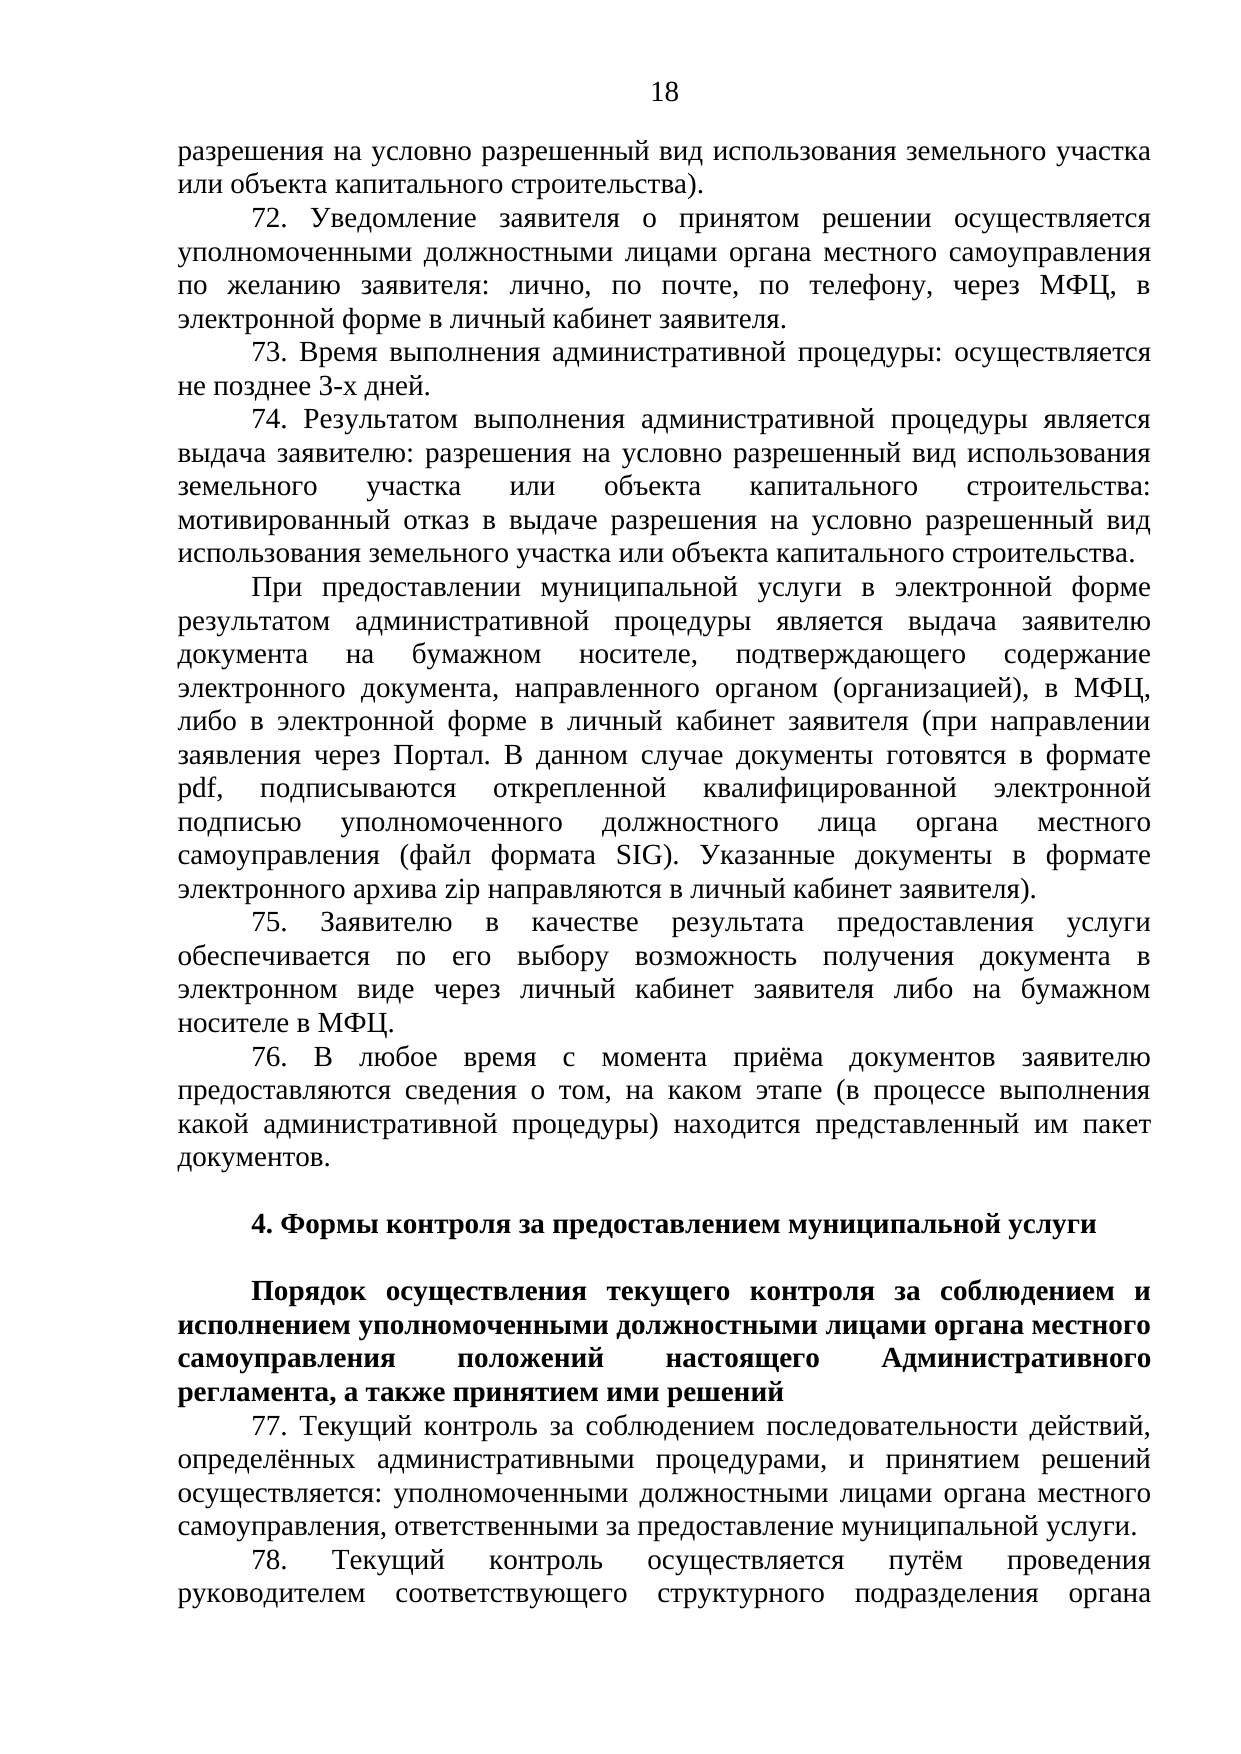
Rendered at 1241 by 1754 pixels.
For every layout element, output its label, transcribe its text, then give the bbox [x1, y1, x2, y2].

title 75. Заявителю в качестве результата предоставления услуги обеспечивается по его выбору возможность получения документа в электронном виде через личный кабинет заявителя либо на бумажном носителе в МФЦ. [177, 904, 1152, 1039]
title 4. Формы контроля за предоставлением муниципальной услуги [177, 1206, 1152, 1240]
title 73. Время выполнения административной процедуры: осуществляется не позднее 3-х дней. [177, 334, 1152, 401]
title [177, 133, 1152, 200]
title 76. В любое время с момента приёма документов заявителю предоставляются сведения о том, на каком этапе (в процессе выполнения какой административной процедуры) находится представленный им пакет документов. [177, 1039, 1152, 1173]
title 72. Уведомление заявителя о принятом решении осуществляется уполномоченными должностными лицами органа местного самоуправления по желанию заявителя: лично, по почте, по телефону, через МФЦ, в электронной форме в личный кабинет заявителя. [177, 200, 1152, 334]
title При предоставлении муниципальной услуги в электронной форме результатом административной процедуры является выдача заявителю документа на бумажном носителе, подтверждающего содержание электронного документа, направленного органом (организацией), в МФЦ, либо в электронной форме в личный кабинет заявителя (при направлении заявления через Портал. В данном случае документы готовятся в формате pdf, подписываются открепленной квалифицированной электронной подписью уполномоченного должностного лица органа местного самоуправления (файл формата SIG). Указанные документы в формате электронного архива zip направляются в личный кабинет заявителя). [177, 569, 1152, 904]
title 77. Текущий контроль за соблюдением последовательности действий, определённых административными процедурами, и принятием решений осуществляется: уполномоченными должностными лицами органа местного самоуправления, ответственными за предоставление муниципальной услуги. [177, 1408, 1152, 1542]
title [177, 1542, 1152, 1609]
title 74. Результатом выполнения административной процедуры является выдача заявителю: разрешения на условно разрешенный вид использования земельного участка или объекта капитального строительства: мотивированный отказ в выдаче разрешения на условно разрешенный вид использования земельного участка или объекта капитального строительства. [177, 401, 1152, 569]
title Порядок осуществления текущего контроля за соблюдением и исполнением уполномоченными должностными лицами органа местного самоуправления положений настоящего Административного регламента, а также принятием ими решений [177, 1273, 1152, 1408]
